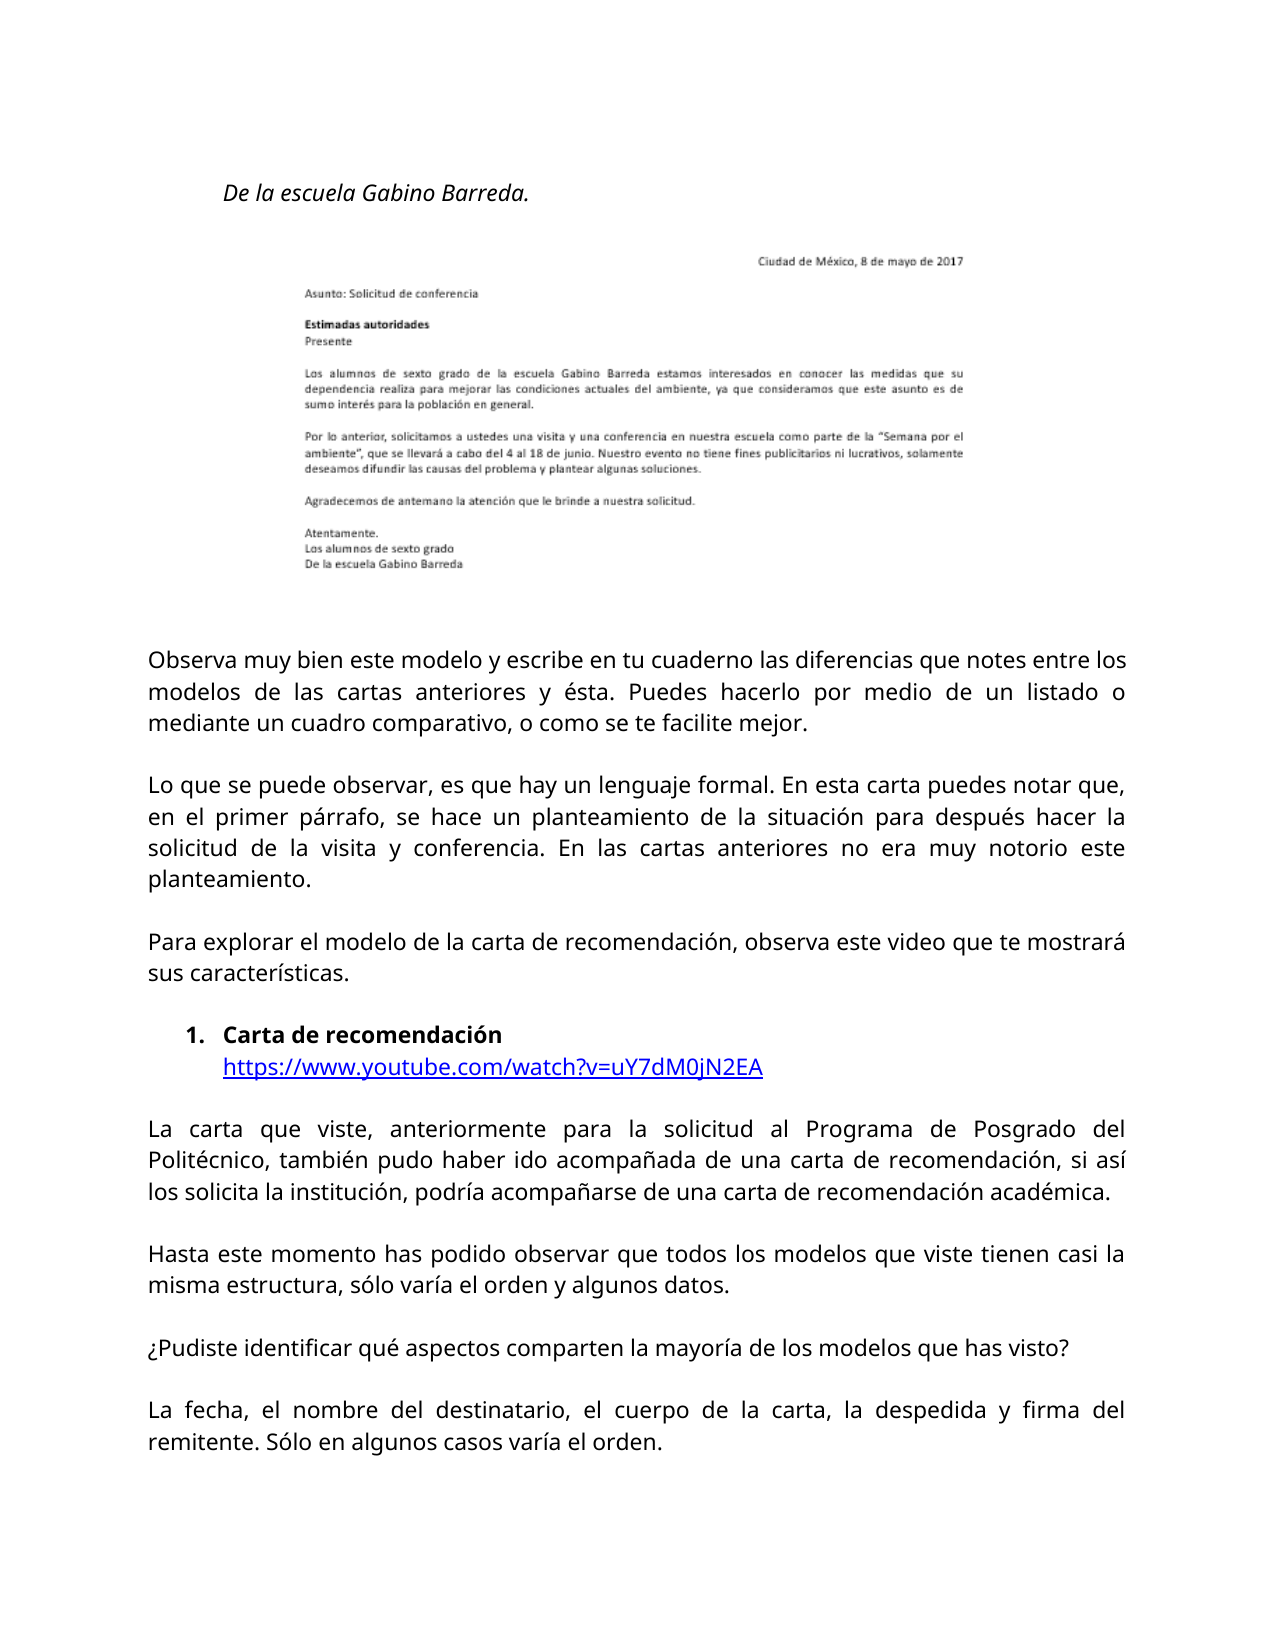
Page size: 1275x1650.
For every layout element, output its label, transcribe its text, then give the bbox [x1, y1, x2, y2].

text Observa muy bien este modelo y escribe en tu cuaderno las diferencias que notes entre los modelos de las cartas anteriores y ésta. Puedes hacerlo por medio de un listado o mediante un cuadro comparativo, o como se te facilite mejor. [148, 644, 1127, 738]
list https://www.youtube.com/watch?v=uY7dM0jN2EA [223, 1051, 1127, 1082]
list Carta de recomendación [185, 1019, 1127, 1051]
text La fecha, el nombre del destinatario, el cuerpo de la carta, la despedida y firma del remitente. Sólo en algunos casos varía el orden. [148, 1394, 1127, 1457]
text ¿Pudiste identificar qué aspectos comparten la mayoría de los modelos que has visto? [148, 1332, 1127, 1363]
text De la escuela Gabino Barreda. [223, 177, 1127, 208]
text La carta que viste, anteriormente para la solicitud al Programa de Posgrado del Politécnico, también pudo haber ido acompañada de una carta de recomendación, si así los solicita la institución, podría acompañarse de una carta de recomendación académica. [148, 1113, 1127, 1207]
picture [294, 239, 981, 613]
text Lo que se puede observar, es que hay un lenguaje formal. En esta carta puedes notar que, en el primer párrafo, se hace un planteamiento de la situación para después hacer la solicitud de la visita y conferencia. En las cartas anteriores no era muy notorio este planteamiento. [148, 769, 1127, 894]
text Para explorar el modelo de la carta de recomendación, observa este video que te mostrará sus características. [148, 926, 1127, 988]
text Hasta este momento has podido observar que todos los modelos que viste tienen casi la misma estructura, sólo varía el orden y algunos datos. [148, 1238, 1127, 1301]
